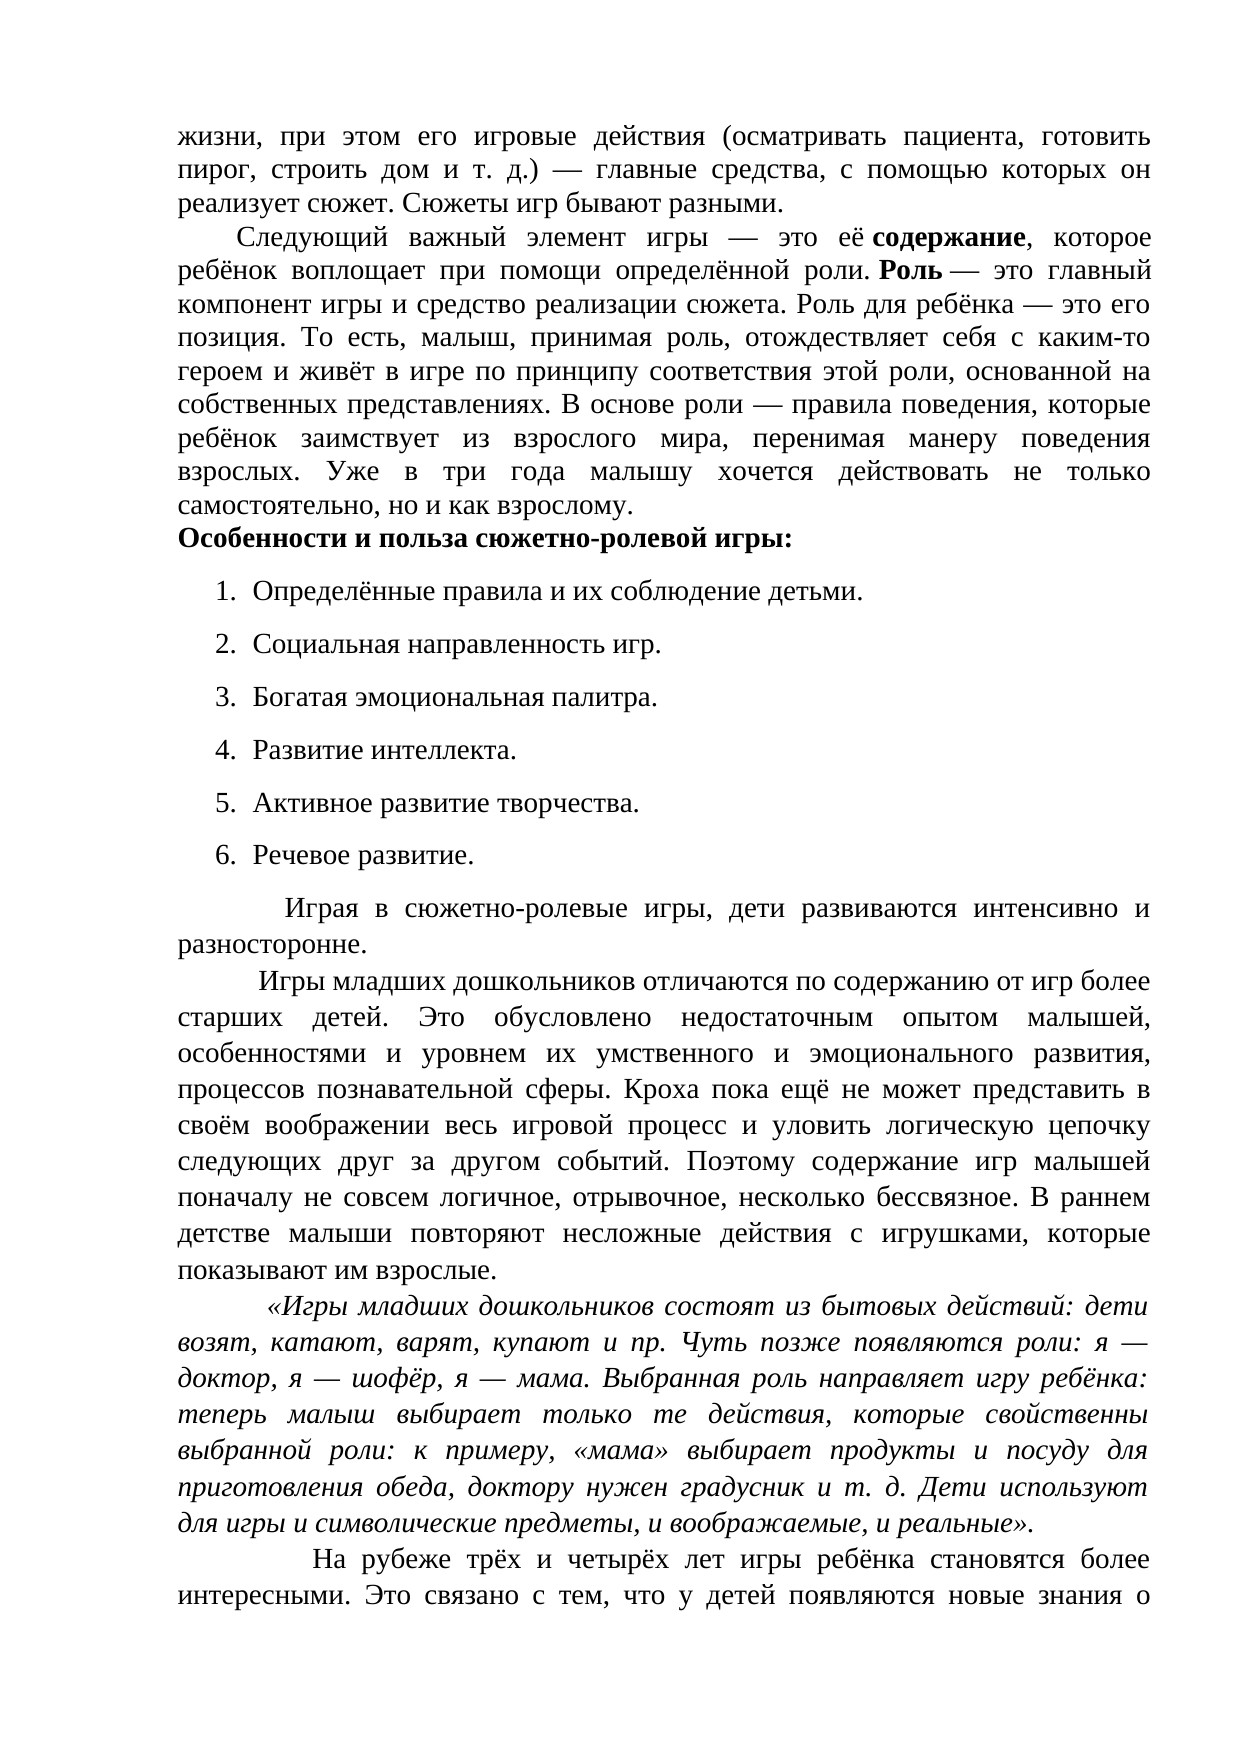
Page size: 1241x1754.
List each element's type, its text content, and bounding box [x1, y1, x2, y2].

list Активное развитие творчества. [215, 785, 1152, 818]
list Богатая эмоциональная палитра. [215, 679, 1152, 713]
text Следующий важный элемент игры — это её содержание, которое ребёнок воплощает при помощи определённой роли. Роль — это главный компонент игры и средство реализации сюжета. Роль для ребёнка — это его позиция. То есть, малыш, принимая роль, отождествляет себя с каким-то героем и живёт в игре по принципу соответствия этой роли, основанной на собственных представлениях. В основе роли — правила поведения, которые ребёнок заимствует из взрослого мира, перенимая манеру поведения взрослых. Уже в три года малышу хочется действовать не только самостоятельно, но и как взрослому. [177, 219, 1152, 521]
text Игры младших дошкольников отличаются по содержанию от игр более старших детей. Это обусловлено недостаточным опытом малышей, особенностями и уровнем их умственного и эмоционального развития, процессов познавательной сферы. Кроха пока ещё не может представить в своём воображении весь игровой процесс и уловить логическую цепочку следующих друг за другом событий. Поэтому содержание игр малышей поначалу не совсем логичное, отрывочное, несколько бессвязное. В раннем детстве малыши повторяют несложные действия с игрушками, которые показывают им взрослые. [177, 963, 1152, 1285]
list Социальная направленность игр. [215, 626, 1152, 660]
text Играя в сюжетно-ролевые игры, дети развиваются интенсивно и разносторонне. [177, 890, 1152, 960]
list Определённые правила и их соблюдение детьми. [215, 573, 1152, 607]
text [177, 1541, 1152, 1611]
list Речевое развитие. [215, 837, 1152, 871]
text «Игры младших дошкольников состоят из бытовых действий: дети возят, катают, варят, купают и пр. Чуть позже появляются роли: я — доктор, я — шофёр, я — мама. Выбранная роль направляет игру ребёнка: теперь малыш выбирает только те действия, которые свойственны выбранной роли: к примеру, «мама» выбирает продукты и посуду для приготовления обеда, доктору нужен градусник и т. д. Дети используют для игры и символические предметы, и воображаемые, и реальные». [177, 1288, 1152, 1538]
list Развитие интеллекта. [215, 732, 1152, 765]
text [177, 118, 1152, 219]
text Особенности и польза сюжетно-ролевой игры: [177, 521, 1152, 554]
